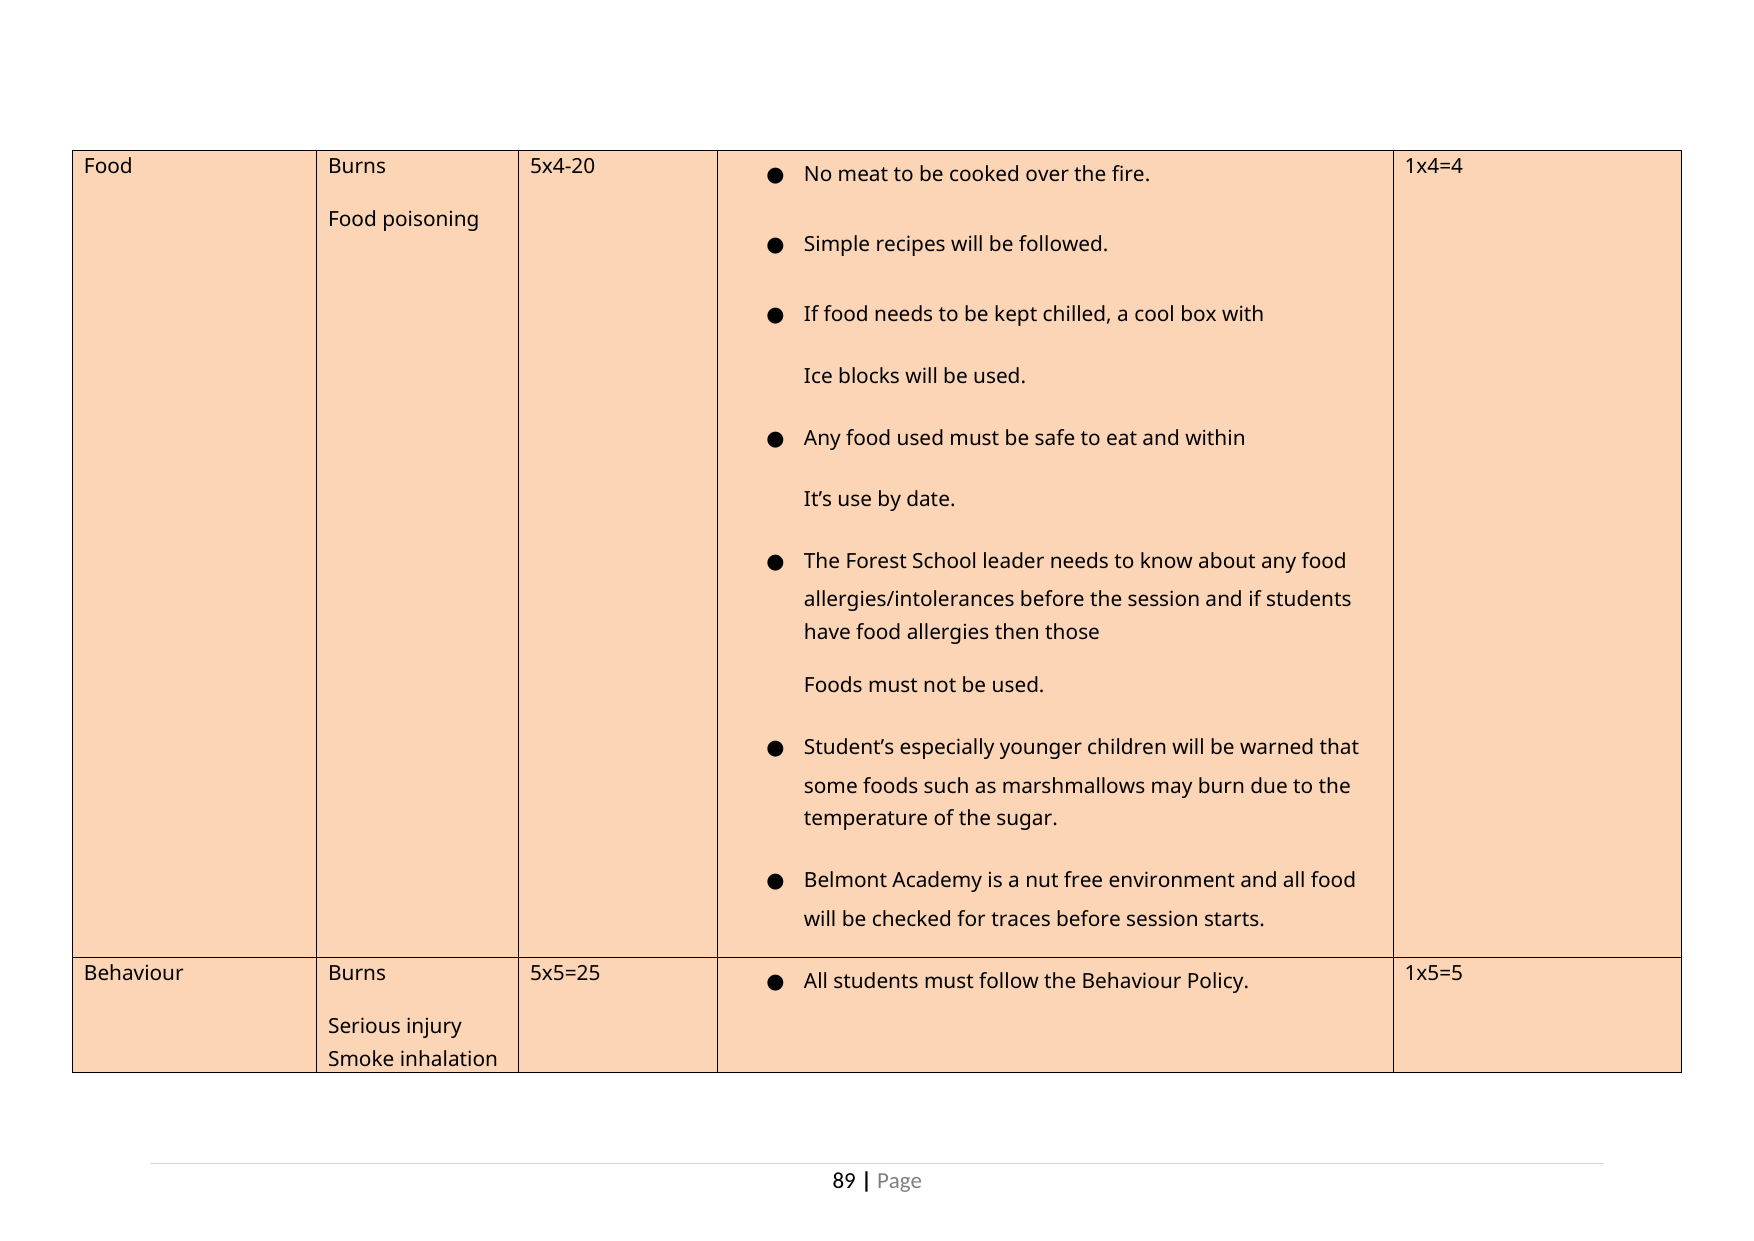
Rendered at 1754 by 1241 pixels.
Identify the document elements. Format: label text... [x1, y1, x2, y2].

table_cell 5x4-20 [519, 151, 717, 957]
table_cell Burns Food poisoning [317, 151, 518, 957]
table_cell No meat to be cooked over the fire. Simple recipes will be followed. If food needs to be kept chilled, a cool box with Ice blocks will be used. Any food used must be safe to eat and within It’s use by date. The Forest School leader needs to know about any food allergies/intolerances before the session and if students have food allergies then those Foods must not be used. Student’s especially younger children will be warned that some foods such as marshmallows may burn due to the temperature of the sugar. Belmont Academy is a nut free environment and all food will be checked for traces before session starts. [718, 151, 1393, 957]
table_cell 1x5=5 [1394, 958, 1681, 1072]
table_cell 1x4=4 [1394, 151, 1681, 957]
table_cell 5x5=25 [519, 958, 717, 1072]
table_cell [317, 958, 518, 1072]
table_cell Behaviour [73, 958, 316, 1072]
table_cell Food [73, 151, 316, 957]
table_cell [718, 958, 1393, 1072]
